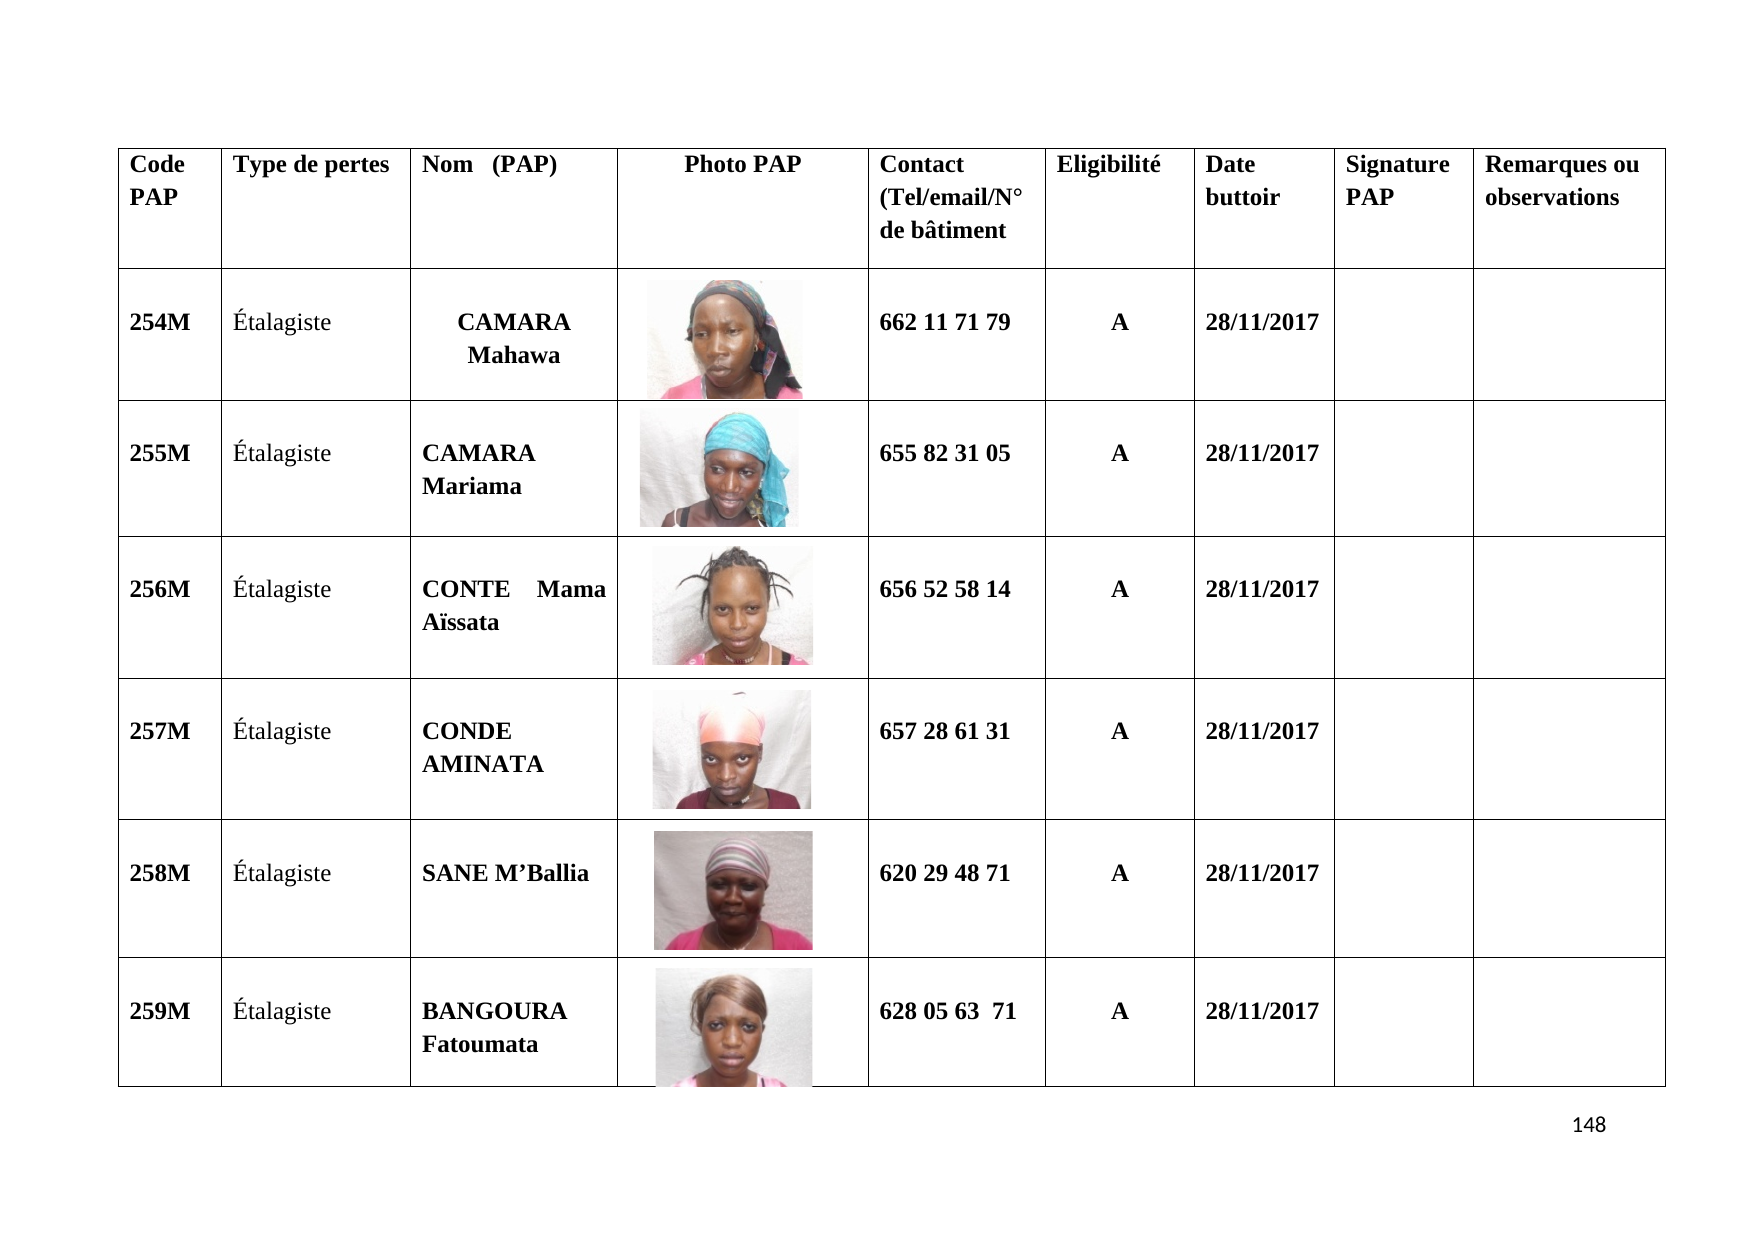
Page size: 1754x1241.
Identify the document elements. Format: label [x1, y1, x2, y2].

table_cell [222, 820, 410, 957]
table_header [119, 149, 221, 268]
picture [652, 690, 812, 809]
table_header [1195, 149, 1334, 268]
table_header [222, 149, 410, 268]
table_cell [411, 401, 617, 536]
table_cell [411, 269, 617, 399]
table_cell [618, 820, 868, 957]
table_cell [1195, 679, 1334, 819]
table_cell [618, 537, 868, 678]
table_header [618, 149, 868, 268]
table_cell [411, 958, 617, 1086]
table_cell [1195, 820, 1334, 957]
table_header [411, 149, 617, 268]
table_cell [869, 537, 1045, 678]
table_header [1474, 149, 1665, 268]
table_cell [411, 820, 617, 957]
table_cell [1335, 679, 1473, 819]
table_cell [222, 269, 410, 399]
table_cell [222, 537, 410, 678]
picture [647, 280, 803, 399]
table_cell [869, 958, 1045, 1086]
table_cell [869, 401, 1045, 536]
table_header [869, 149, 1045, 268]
picture [654, 831, 813, 950]
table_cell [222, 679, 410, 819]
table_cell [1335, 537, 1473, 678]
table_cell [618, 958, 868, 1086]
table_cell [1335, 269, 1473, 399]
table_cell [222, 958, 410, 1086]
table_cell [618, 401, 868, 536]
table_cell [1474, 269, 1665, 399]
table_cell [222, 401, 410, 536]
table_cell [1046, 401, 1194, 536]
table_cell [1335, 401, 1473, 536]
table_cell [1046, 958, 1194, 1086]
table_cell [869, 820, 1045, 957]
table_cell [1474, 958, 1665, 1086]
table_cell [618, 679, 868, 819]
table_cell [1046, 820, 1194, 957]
picture [652, 546, 814, 665]
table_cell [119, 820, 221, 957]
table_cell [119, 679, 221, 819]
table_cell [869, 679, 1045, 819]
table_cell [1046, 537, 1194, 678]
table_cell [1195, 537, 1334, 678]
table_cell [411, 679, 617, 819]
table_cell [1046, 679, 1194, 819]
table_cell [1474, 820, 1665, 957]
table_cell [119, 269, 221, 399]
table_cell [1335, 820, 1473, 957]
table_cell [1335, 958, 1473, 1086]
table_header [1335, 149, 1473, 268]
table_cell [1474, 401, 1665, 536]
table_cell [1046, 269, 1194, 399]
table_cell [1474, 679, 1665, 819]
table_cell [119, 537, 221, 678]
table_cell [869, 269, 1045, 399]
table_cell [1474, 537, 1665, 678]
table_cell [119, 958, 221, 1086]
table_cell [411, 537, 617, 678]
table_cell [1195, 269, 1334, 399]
picture [639, 408, 799, 527]
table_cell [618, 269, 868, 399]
picture [655, 968, 813, 1087]
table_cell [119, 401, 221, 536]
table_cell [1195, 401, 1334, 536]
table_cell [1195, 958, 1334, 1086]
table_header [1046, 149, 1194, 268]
